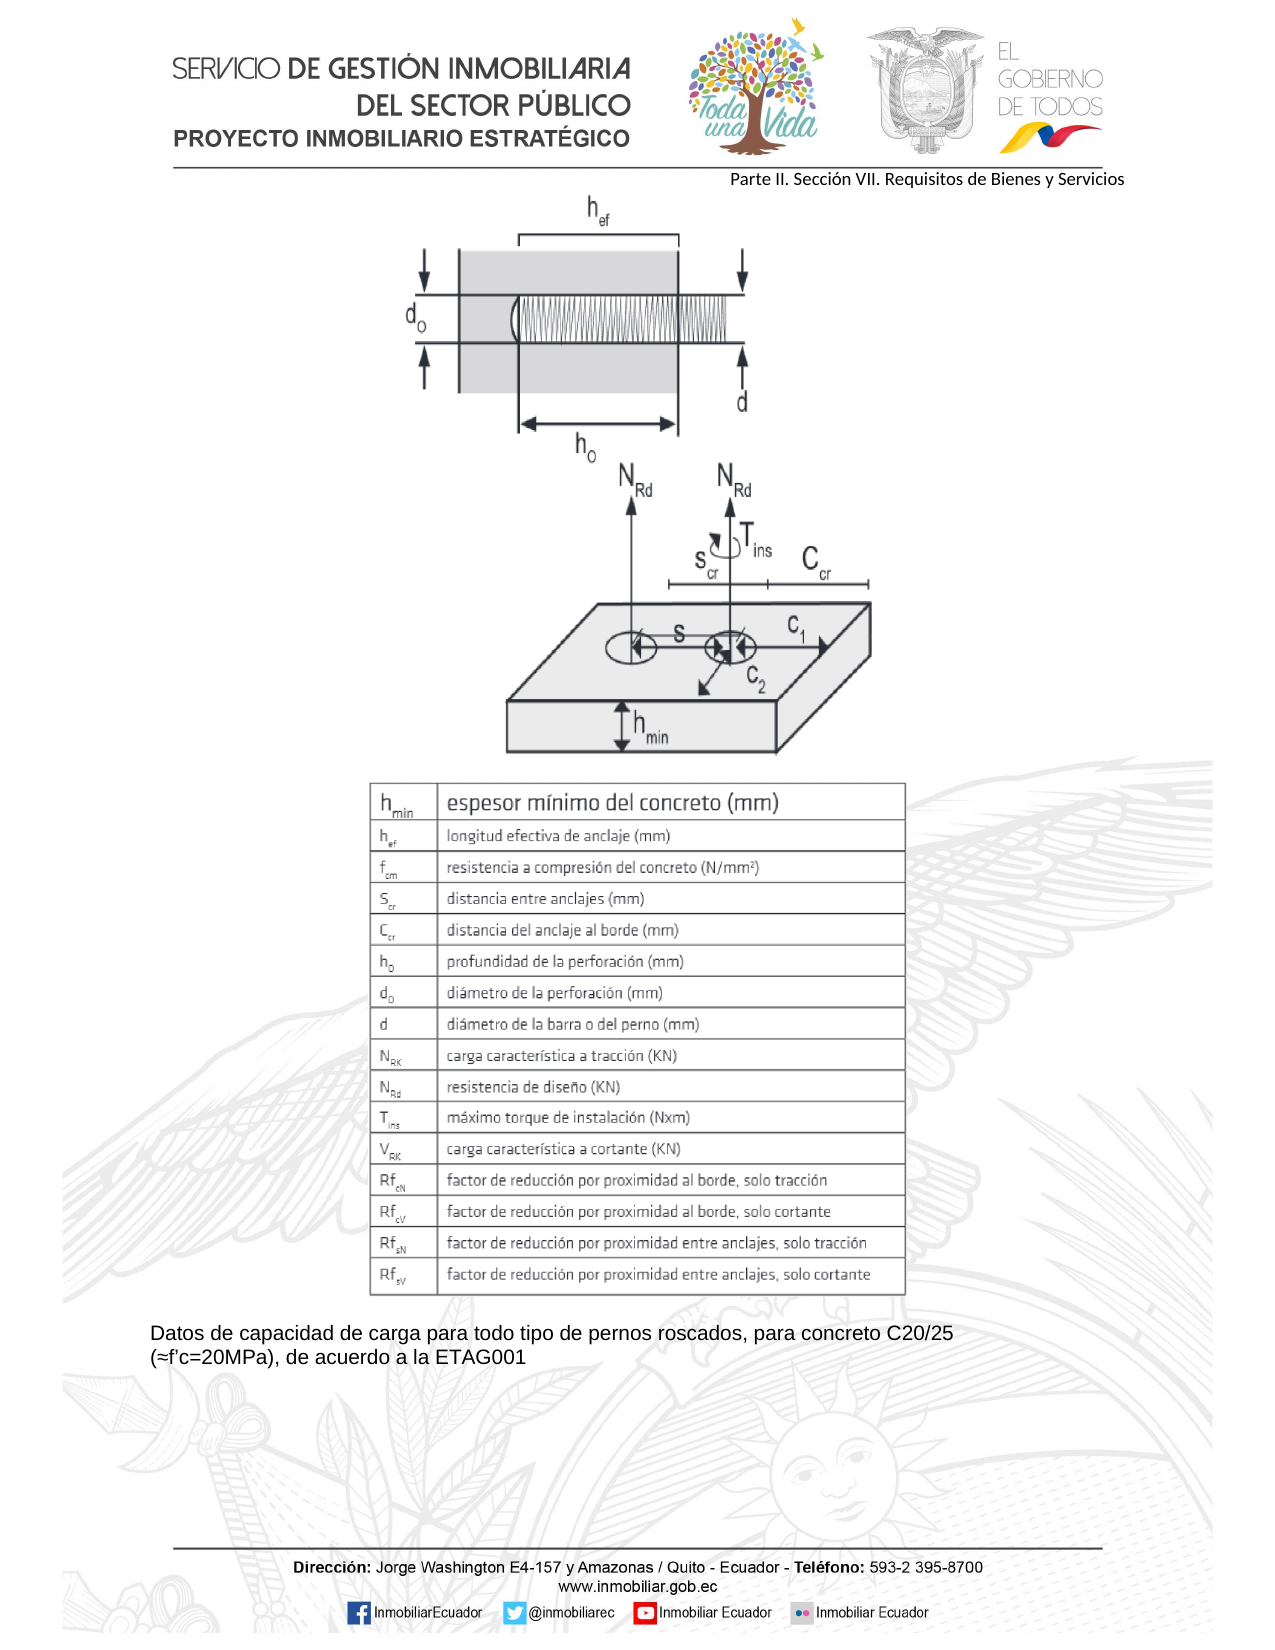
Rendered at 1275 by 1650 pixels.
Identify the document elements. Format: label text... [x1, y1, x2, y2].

text Datos de capacidad de carga para todo tipo de pernos roscados, para concreto C20/25 [150, 1321, 1125, 1345]
picture [62, 17, 1213, 1633]
text (≈f’c=20MPa), de acuerdo a la ETAG001 [150, 1345, 1125, 1369]
